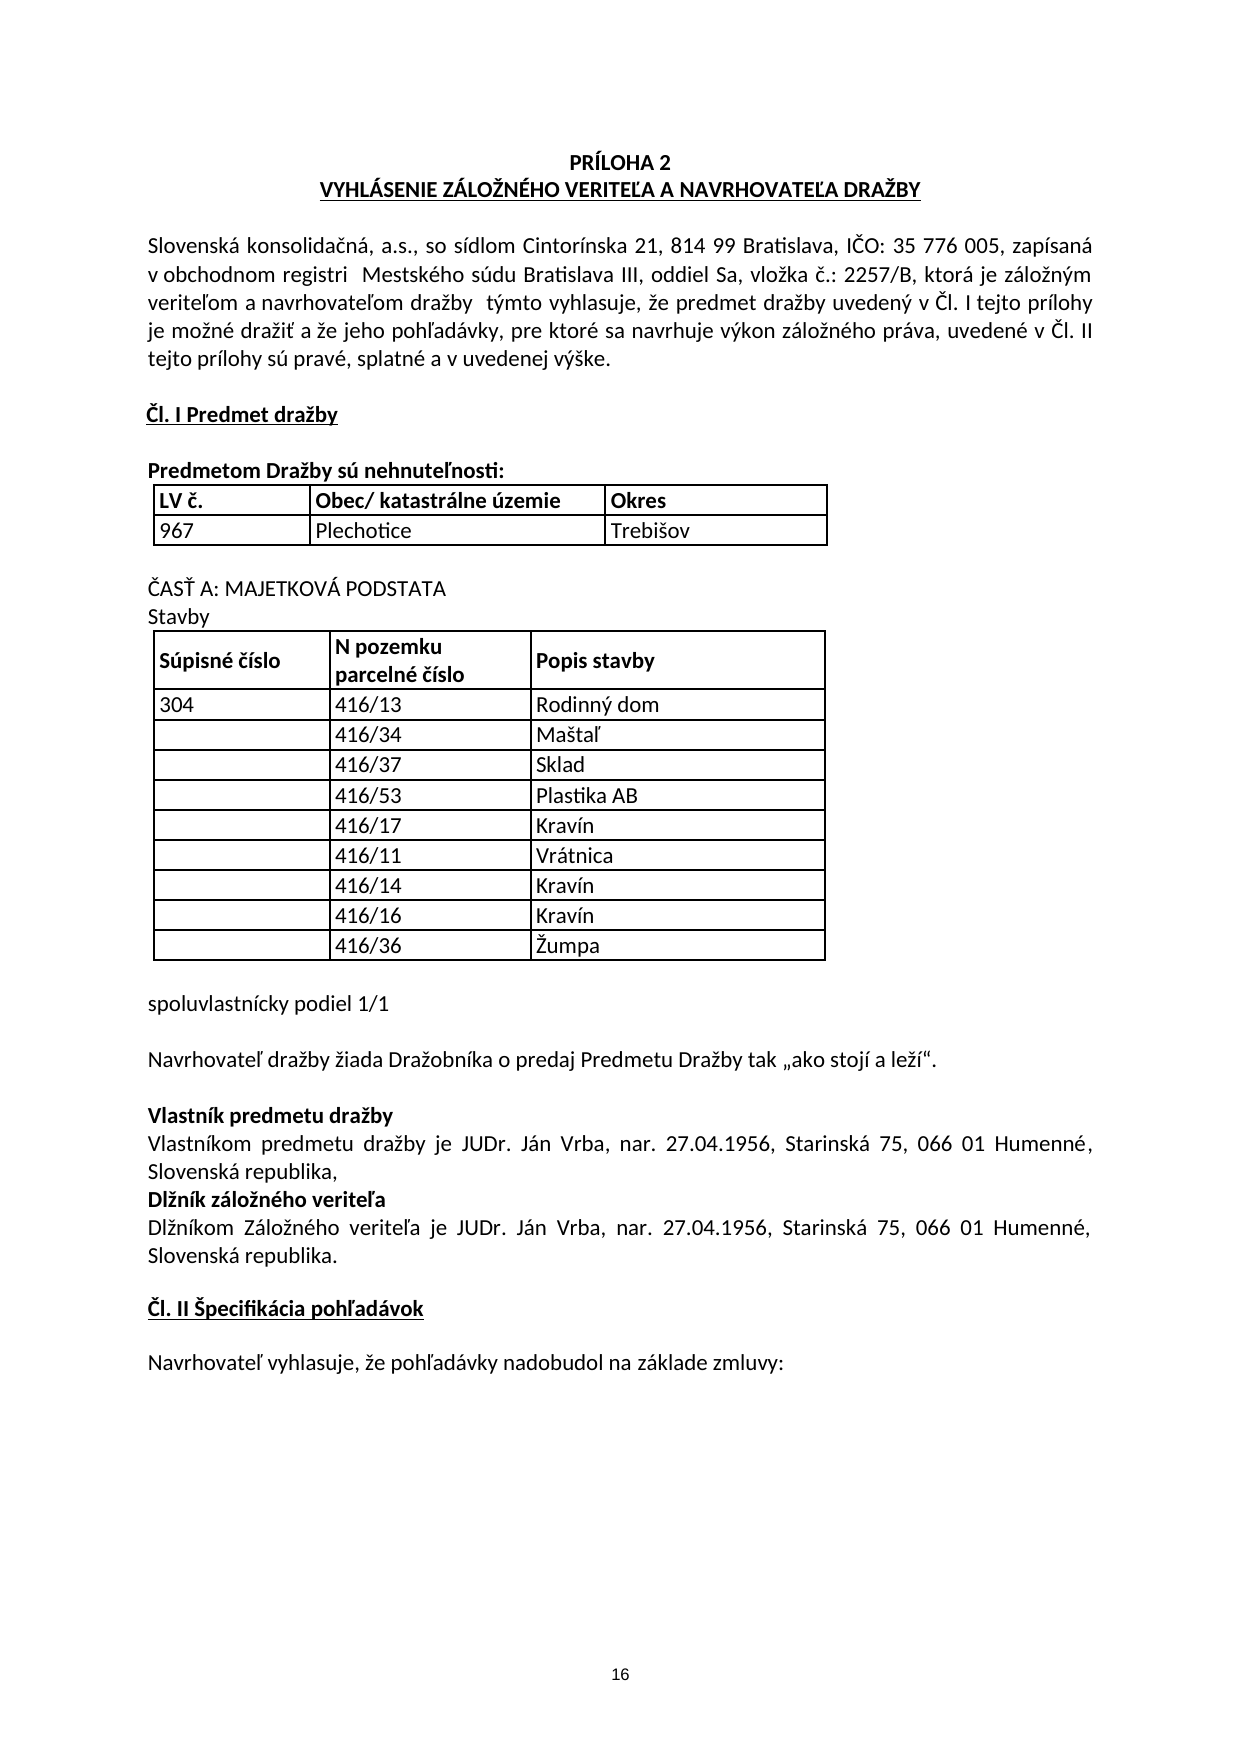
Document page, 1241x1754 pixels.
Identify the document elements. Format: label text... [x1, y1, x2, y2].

table_cell [155, 841, 329, 869]
table_cell Plastika AB [532, 781, 824, 809]
table_header Popis stavby [532, 632, 824, 688]
table_cell [155, 901, 329, 929]
table_cell 416/11 [331, 841, 530, 869]
text Dlžník záložného veriteľa [148, 1186, 1093, 1213]
table_cell 416/53 [331, 781, 530, 809]
list PRÍLOHA 2 [148, 148, 1093, 176]
table_cell Trebišov [606, 516, 826, 544]
table_header Obec/ katastrálne územie [311, 486, 604, 514]
list Predmetom Dražby sú nehnuteľnosti: [148, 456, 1093, 484]
text Čl. I Predmet dražby [146, 400, 1093, 428]
table_cell 416/34 [331, 721, 530, 748]
text ČASŤ A: MAJETKOVÁ PODSTATA [148, 574, 1093, 602]
table_cell Maštaľ [532, 721, 824, 748]
table_header Okres [606, 486, 826, 514]
table_cell Sklad [532, 751, 824, 779]
table_cell [155, 721, 329, 748]
table_cell 416/16 [331, 901, 530, 929]
table_cell 416/37 [331, 751, 530, 779]
table_cell 416/13 [331, 690, 530, 718]
text Dlžníkom Záložného veriteľa je JUDr. Ján Vrba, nar. 27.04.1956, Starinská 75, 066 01 Humenné, Slovenská republika. [148, 1213, 1093, 1269]
text Vlastníkom predmetu dražby je JUDr. Ján Vrba, nar. 27.04.1956, Starinská 75, 066 01 Humenné, Slovenská republika, [148, 1129, 1093, 1186]
text Stavby [148, 602, 1093, 630]
text Navrhovateľ vyhlasuje, že pohľadávky nadobudol na základe zmluvy: [148, 1348, 1093, 1376]
table_cell Vrátnica [532, 841, 824, 869]
table_cell Kravín [532, 871, 824, 899]
text VYHLÁSENIE ZÁLOŽNÉHO VERITEĽA A NAVRHOVATEĽA DRAŽBY [148, 176, 1093, 204]
table_cell 967 [155, 516, 309, 544]
table_cell Plechotice [311, 516, 604, 544]
list Slovenská konsolidačná, a.s., so sídlom Cintorínska 21, 814 99 Bratislava, IČO: 35 776 005, zapísaná v obchodnom registri Mestského súdu Bratislava III, oddiel Sa, vložka č.: 2257/B, ktorá je záložným veriteľom a navrhovateľom dražby týmto vyhlasuje, že predmet dražby uvedený v Čl. I tejto prílohy je možné dražiť a že jeho pohľadávky, pre ktoré sa navrhuje výkon záložného práva, uvedené v Čl. II tejto prílohy sú pravé, splatné a v uvedenej výške. [148, 232, 1093, 372]
table_header LV č. [155, 486, 309, 514]
text Čl. II Špecifikácia pohľadávok [148, 1294, 1093, 1323]
text spoluvlastnícky podiel 1/1 [148, 989, 1093, 1017]
table_cell [155, 931, 329, 959]
table_cell Kravín [532, 901, 824, 929]
table_cell 416/14 [331, 871, 530, 899]
text Navrhovateľ dražby žiada Dražobníka o predaj Predmetu Dražby tak „ako stojí a leží“. [148, 1045, 1093, 1073]
table_header N pozemku parcelné číslo [331, 632, 530, 688]
table_cell [155, 781, 329, 809]
text Vlastník predmetu dražby [148, 1101, 1093, 1129]
table_header Súpisné číslo [155, 632, 329, 688]
table_cell 304 [155, 690, 329, 718]
table_cell Rodinný dom [532, 690, 824, 718]
table_cell [155, 751, 329, 779]
table_cell 416/17 [331, 811, 530, 839]
table_cell Žumpa [532, 931, 824, 959]
table_cell 416/36 [331, 931, 530, 959]
table_cell [155, 811, 329, 839]
table_cell [155, 871, 329, 899]
table_cell Kravín [532, 811, 824, 839]
